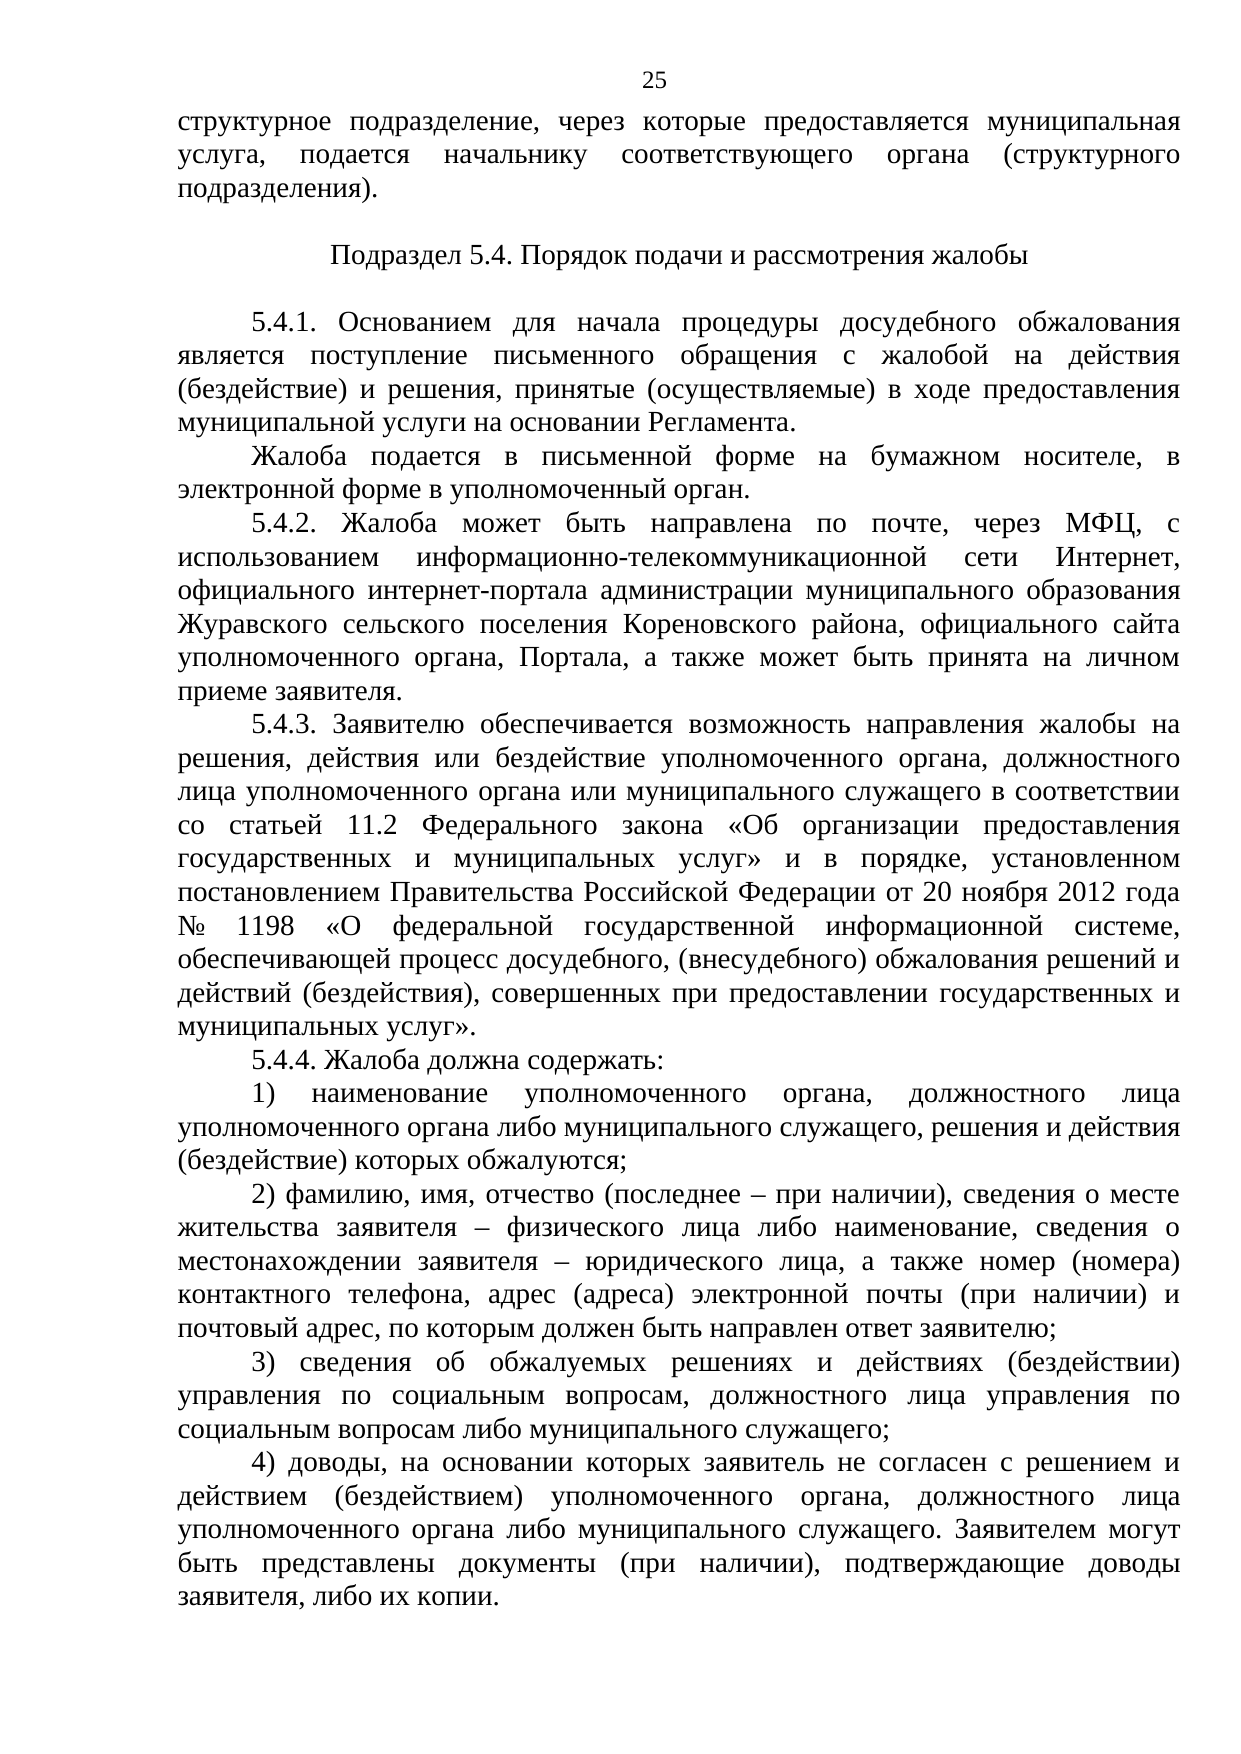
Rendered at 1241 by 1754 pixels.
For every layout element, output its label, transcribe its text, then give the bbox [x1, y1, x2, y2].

text Подраздел 5.4. Порядок подачи и рассмотрения жалобы [177, 237, 1181, 270]
text 4) доводы, на основании которых заявитель не согласен с решением и действием (бездействием) уполномоченного органа, должностного лица уполномоченного органа либо муниципального служащего. Заявителем могут быть представлены документы (при наличии), подтверждающие доводы заявителя, либо их копии. [177, 1444, 1181, 1612]
text 5.4.1. Основанием для начала процедуры досудебного обжалования является поступление письменного обращения с жалобой на действия (бездействие) и решения, принятые (осуществляемые) в ходе предоставления муниципальной услуги на основании Регламента. [177, 304, 1181, 438]
text 5.4.3. Заявителю обеспечивается возможность направления жалобы на решения, действия или бездействие уполномоченного органа, должностного лица уполномоченного органа или муниципального служащего в соответствии со статьей 11.2 Федерального закона «Об организации предоставления государственных и муниципальных услуг» и в порядке, установленном постановлением Правительства Российской Федерации от 20 ноября 2012 года № 1198 «О федеральной государственной информационной системе, обеспечивающей процесс досудебного, (внесудебного) обжалования решений и действий (бездействия), совершенных при предоставлении государственных и муниципальных услуг». [177, 706, 1181, 1042]
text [177, 103, 1181, 203]
text 2) фамилию, имя, отчество (последнее – при наличии), сведения о месте жительства заявителя – физического лица либо наименование, сведения о местонахождении заявителя – юридического лица, а также номер (номера) контактного телефона, адрес (адреса) электронной почты (при наличии) и почтовый адрес, по которым должен быть направлен ответ заявителю; [177, 1176, 1181, 1344]
text 5.4.4. Жалоба должна содержать: [177, 1042, 1181, 1075]
text 5.4.2. Жалоба может быть направлена по почте, через МФЦ, с использованием информационно-телекоммуникационной сети Интернет, официального интернет-портала администрации муниципального образования Журавского сельского поселения Кореновского района, официального сайта уполномоченного органа, Портала, а также может быть принята на личном приеме заявителя. [177, 505, 1181, 706]
text 3) сведения об обжалуемых решениях и действиях (бездействии) управления по социальным вопросам, должностного лица управления по социальным вопросам либо муниципального служащего; [177, 1344, 1181, 1444]
text 1) наименование уполномоченного органа, должностного лица уполномоченного органа либо муниципального служащего, решения и действия (бездействие) которых обжалуются; [177, 1075, 1181, 1176]
text Жалоба подается в письменной форме на бумажном носителе, в электронной форме в уполномоченный орган. [177, 438, 1181, 505]
